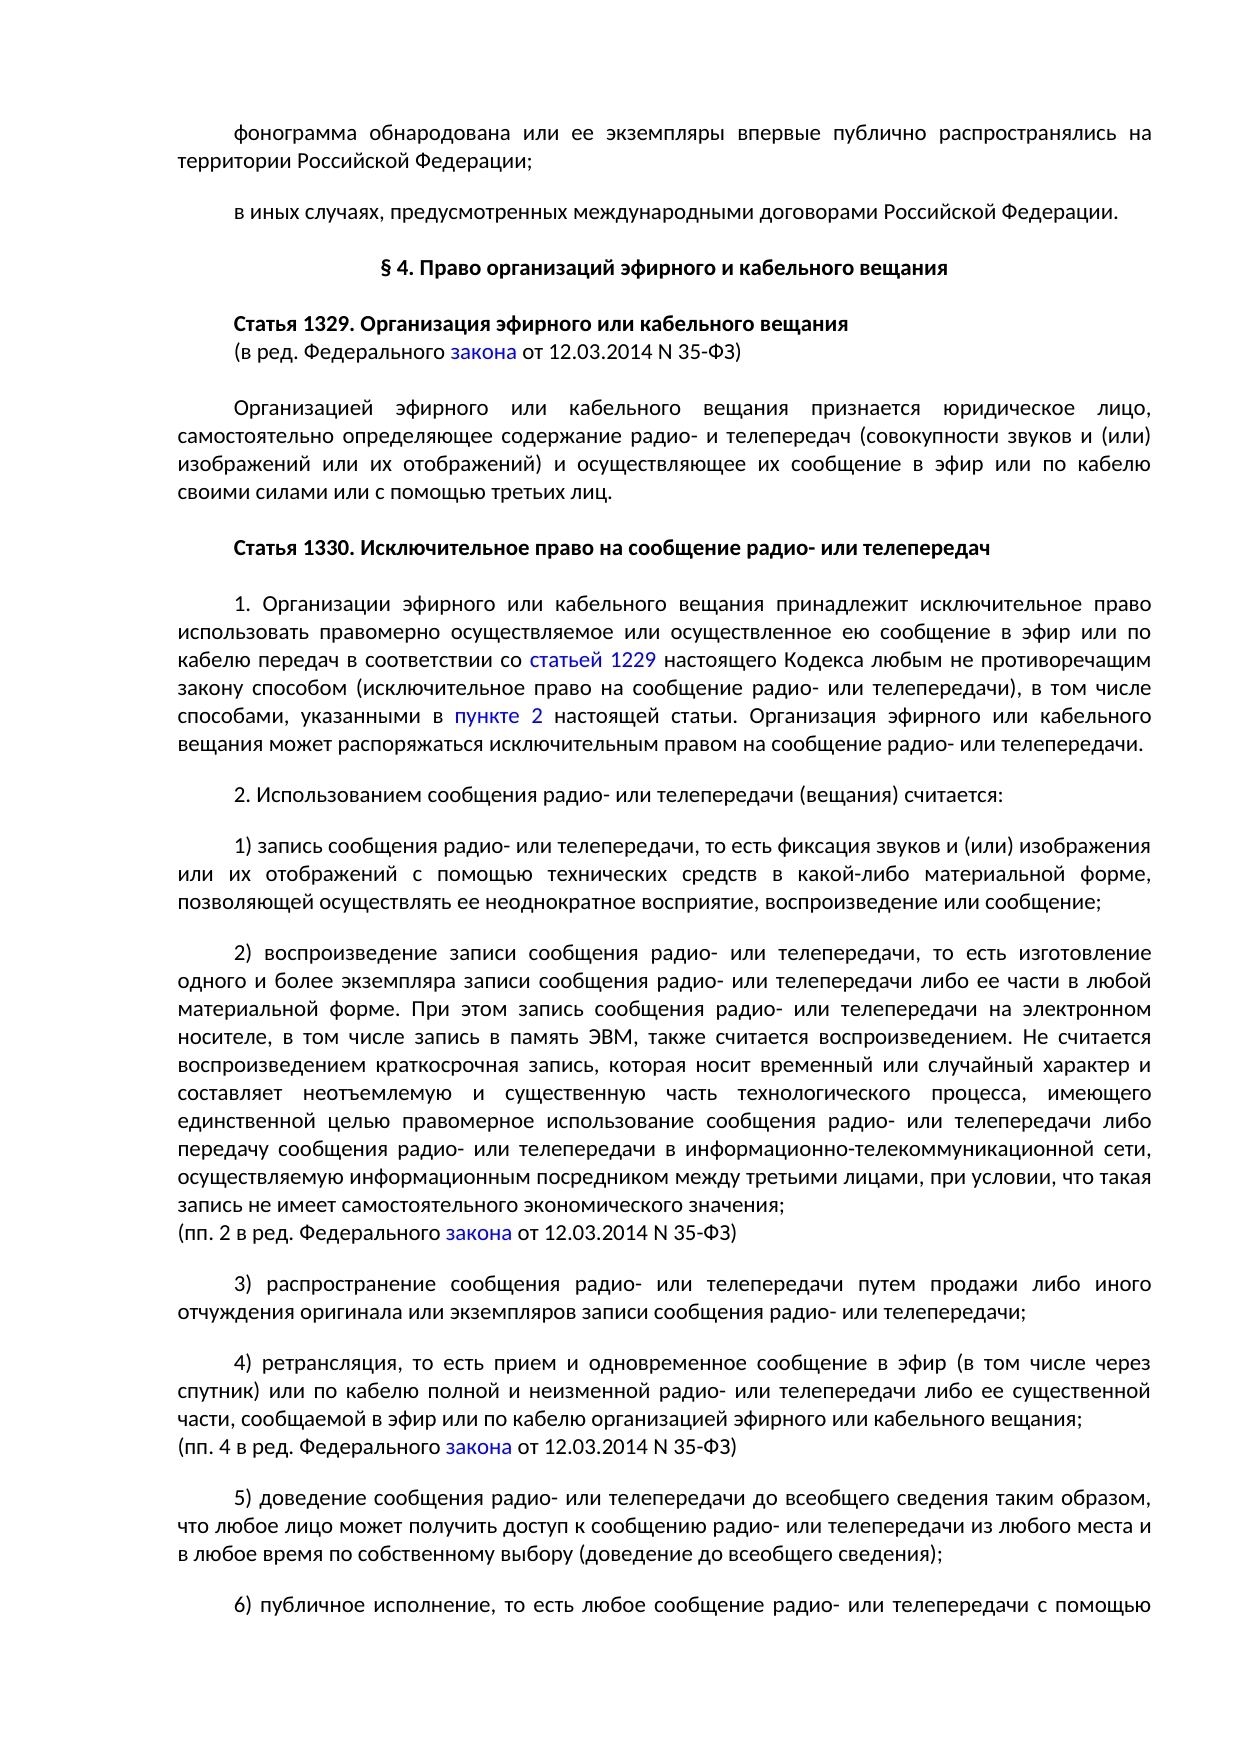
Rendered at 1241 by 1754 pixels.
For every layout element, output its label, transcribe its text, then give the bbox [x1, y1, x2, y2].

text 1) запись сообщения радио- или телепередачи, то есть фиксация звуков и (или) изображения или их отображений с помощью технических средств в какой-либо материальной форме, позволяющей осуществлять ее неоднократное восприятие, воспроизведение или сообщение; [177, 831, 1152, 915]
title § 4. Право организаций эфирного и кабельного вещания [177, 253, 1152, 281]
title Статья 1330. Исключительное право на сообщение радио- или телепередач [177, 533, 1152, 561]
text (пп. 2 в ред. Федерального закона от 12.03.2014 N 35-ФЗ) [177, 1218, 1152, 1247]
text в иных случаях, предусмотренных международными договорами Российской Федерации. [177, 197, 1152, 225]
text 4) ретрансляция, то есть прием и одновременное сообщение в эфир (в том числе через спутник) или по кабелю полной и неизменной радио- или телепередачи либо ее существенной части, сообщаемой в эфир или по кабелю организацией эфирного или кабельного вещания; [177, 1348, 1152, 1432]
text фонограмма обнародована или ее экземпляры впервые публично распространялись на территории Российской Федерации; [177, 118, 1152, 174]
text 5) доведение сообщения радио- или телепередачи до всеобщего сведения таким образом, что любое лицо может получить доступ к сообщению радио- или телепередачи из любого места и в любое время по собственному выбору (доведение до всеобщего сведения); [177, 1483, 1152, 1567]
text 3) распространение сообщения радио- или телепередачи путем продажи либо иного отчуждения оригинала или экземпляров записи сообщения радио- или телепередачи; [177, 1269, 1152, 1326]
text 1. Организации эфирного или кабельного вещания принадлежит исключительное право использовать правомерно осуществляемое или осуществленное ею сообщение в эфир или по кабелю передач в соответствии со статьей 1229 настоящего Кодекса любым не противоречащим закону способом (исключительное право на сообщение радио- или телепередачи), в том числе способами, указанными в пункте 2 настоящей статьи. Организация эфирного или кабельного вещания может распоряжаться исключительным правом на сообщение радио- или телепередачи. [177, 589, 1152, 757]
text Организацией эфирного или кабельного вещания признается юридическое лицо, самостоятельно определяющее содержание радио- и телепередач (совокупности звуков и (или) изображений или их отображений) и осуществляющее их сообщение в эфир или по кабелю своими силами или с помощью третьих лиц. [177, 393, 1152, 505]
text 2) воспроизведение записи сообщения радио- или телепередачи, то есть изготовление одного и более экземпляра записи сообщения радио- или телепередачи либо ее части в любой материальной форме. При этом запись сообщения радио- или телепередачи на электронном носителе, в том числе запись в память ЭВМ, также считается воспроизведением. Не считается воспроизведением краткосрочная запись, которая носит временный или случайный характер и составляет неотъемлемую и существенную часть технологического процесса, имеющего единственной целью правомерное использование сообщения радио- или телепередачи либо передачу сообщения радио- или телепередачи в информационно-телекоммуникационной сети, осуществляемую информационным посредником между третьими лицами, при условии, что такая запись не имеет самостоятельного экономического значения; [177, 938, 1152, 1218]
text (в ред. Федерального закона от 12.03.2014 N 35-ФЗ) [177, 337, 1152, 365]
title Статья 1329. Организация эфирного или кабельного вещания [177, 309, 1152, 337]
text 2. Использованием сообщения радио- или телепередачи (вещания) считается: [177, 780, 1152, 808]
text (пп. 4 в ред. Федерального закона от 12.03.2014 N 35-ФЗ) [177, 1432, 1152, 1461]
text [177, 1590, 1152, 1618]
